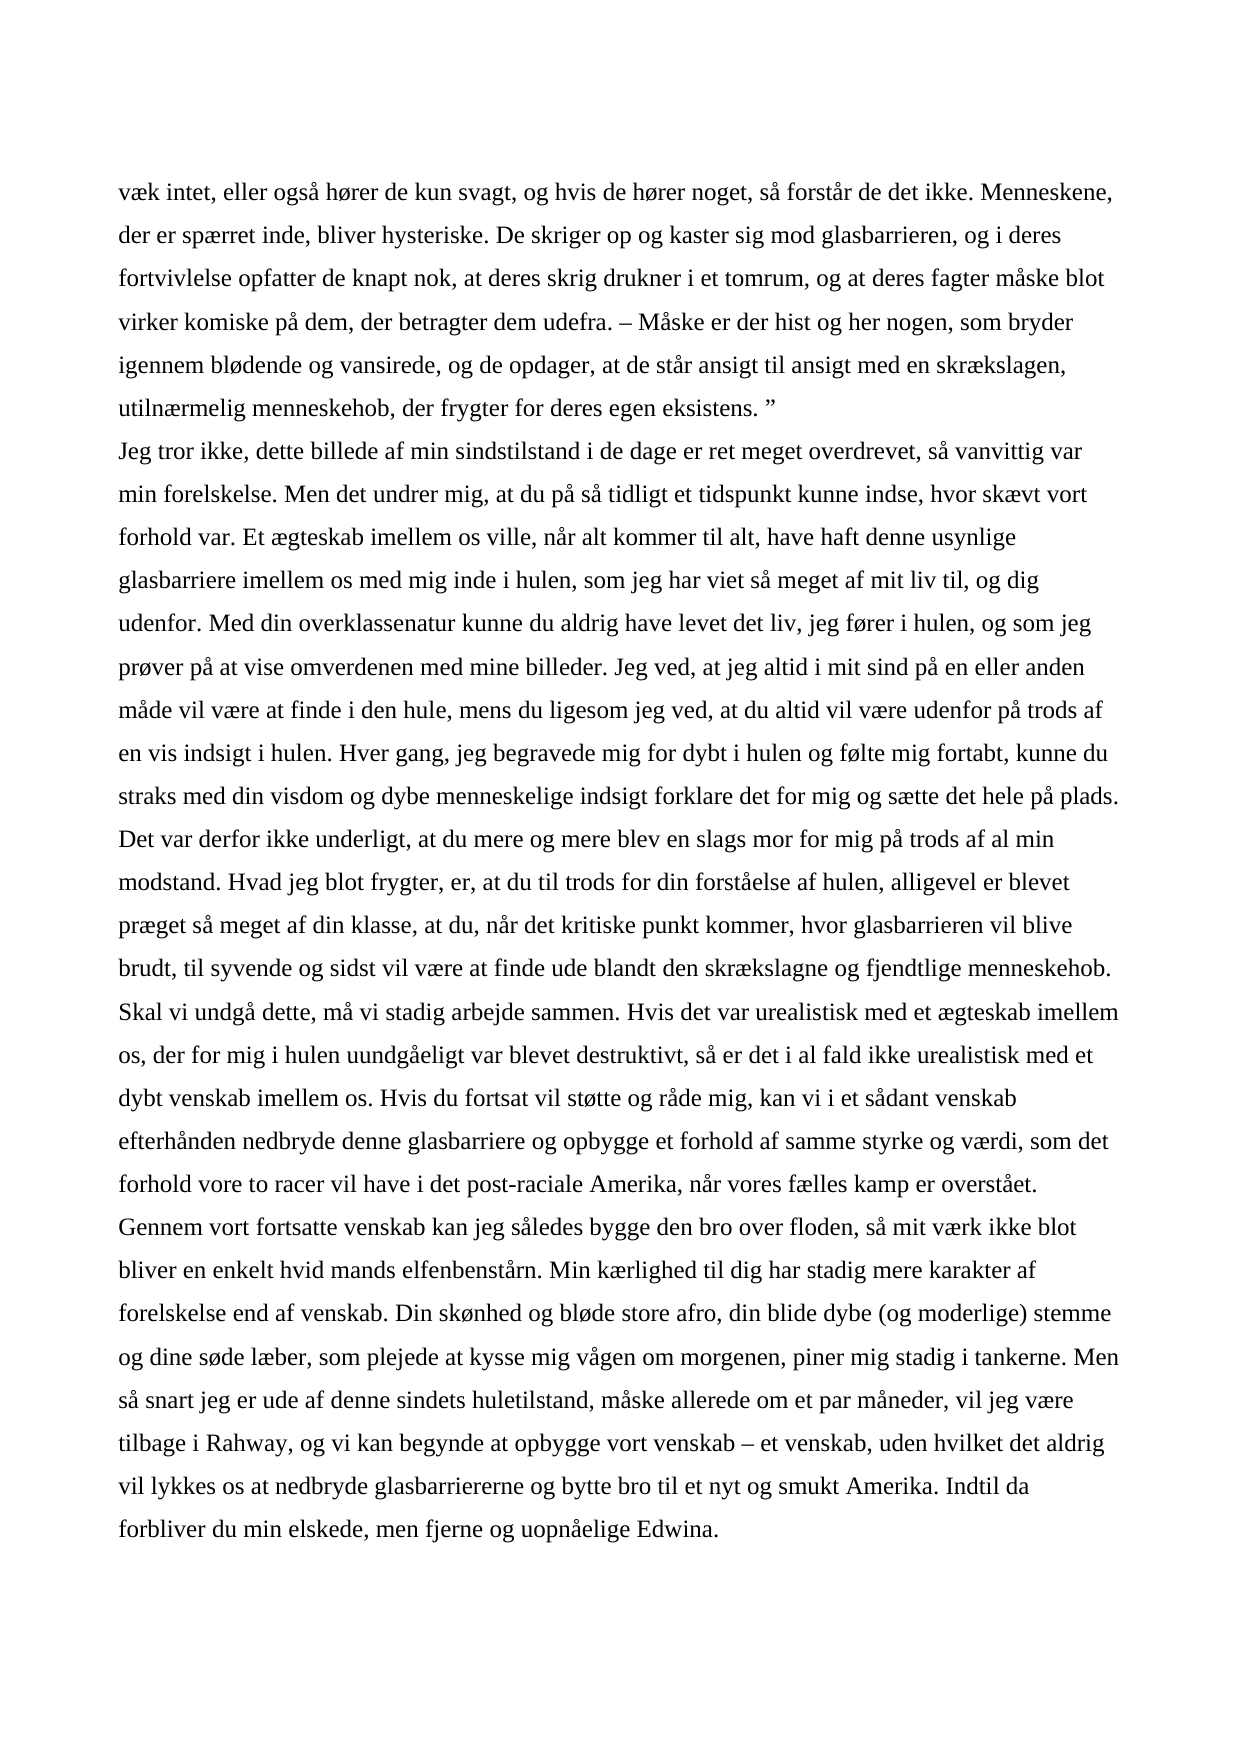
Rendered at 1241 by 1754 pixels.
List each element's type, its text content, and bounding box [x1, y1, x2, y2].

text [118, 177, 1122, 422]
text Jeg tror ikke, dette billede af min sindstilstand i de dage er ret meget overdrevet, så vanvittig var min forelskelse. Men det undrer mig, at du på så tidligt et tidspunkt kunne indse, hvor skævt vort forhold var. Et ægteskab imellem os ville, når alt kommer til alt, have haft denne usynlige glasbarriere imellem os med mig inde i hulen, som jeg har viet så meget af mit liv til, og dig udenfor. Med din overklassenatur kunne du aldrig have levet det liv, jeg fører i hulen, og som jeg prøver på at vise omverdenen med mine billeder. Jeg ved, at jeg altid i mit sind på en eller anden måde vil være at finde i den hule, mens du ligesom jeg ved, at du altid vil være udenfor på trods af en vis indsigt i hulen. Hver gang, jeg begravede mig for dybt i hulen og følte mig fortabt, kunne du straks med din visdom og dybe menneskelige indsigt forklare det for mig og sætte det hele på plads. Det var derfor ikke underligt, at du mere og mere blev en slags mor for mig på trods af al min modstand. Hvad jeg blot frygter, er, at du til trods for din forståelse af hulen, alligevel er blevet præget så meget af din klasse, at du, når det kritiske punkt kommer, hvor glasbarrieren vil blive brudt, til syvende og sidst vil være at finde ude blandt den skrækslagne og fjendtlige menneskehob. Skal vi undgå dette, må vi stadig arbejde sammen. Hvis det var urealistisk med et ægteskab imellem os, der for mig i hulen uundgåeligt var blevet destruktivt, så er det i al fald ikke urealistisk med et dybt venskab imellem os. Hvis du fortsat vil støtte og råde mig, kan vi i et sådant venskab efterhånden nedbryde denne glasbarriere og opbygge et forhold af samme styrke og værdi, som det forhold vore to racer vil have i det post-raciale Amerika, når vores fælles kamp er overstået. Gennem vort fortsatte venskab kan jeg således bygge den bro over floden, så mit værk ikke blot bliver en enkelt hvid mands elfenbenstårn. Min kærlighed til dig har stadig mere karakter af forelskelse end af venskab. Din skønhed og bløde store afro, din blide dybe (og moderlige) stemme og dine søde læber, som plejede at kysse mig vågen om morgenen, piner mig stadig i tankerne. Men så snart jeg er ude af denne sindets huletilstand, måske allerede om et par måneder, vil jeg være tilbage i Rahway, og vi kan begynde at opbygge vort venskab – et venskab, uden hvilket det aldrig vil lykkes os at nedbryde glasbarriererne og bytte bro til et nyt og smukt Amerika. Indtil da forbliver du min elskede, men fjerne og uopnåelige Edwina. [118, 436, 1122, 1543]
